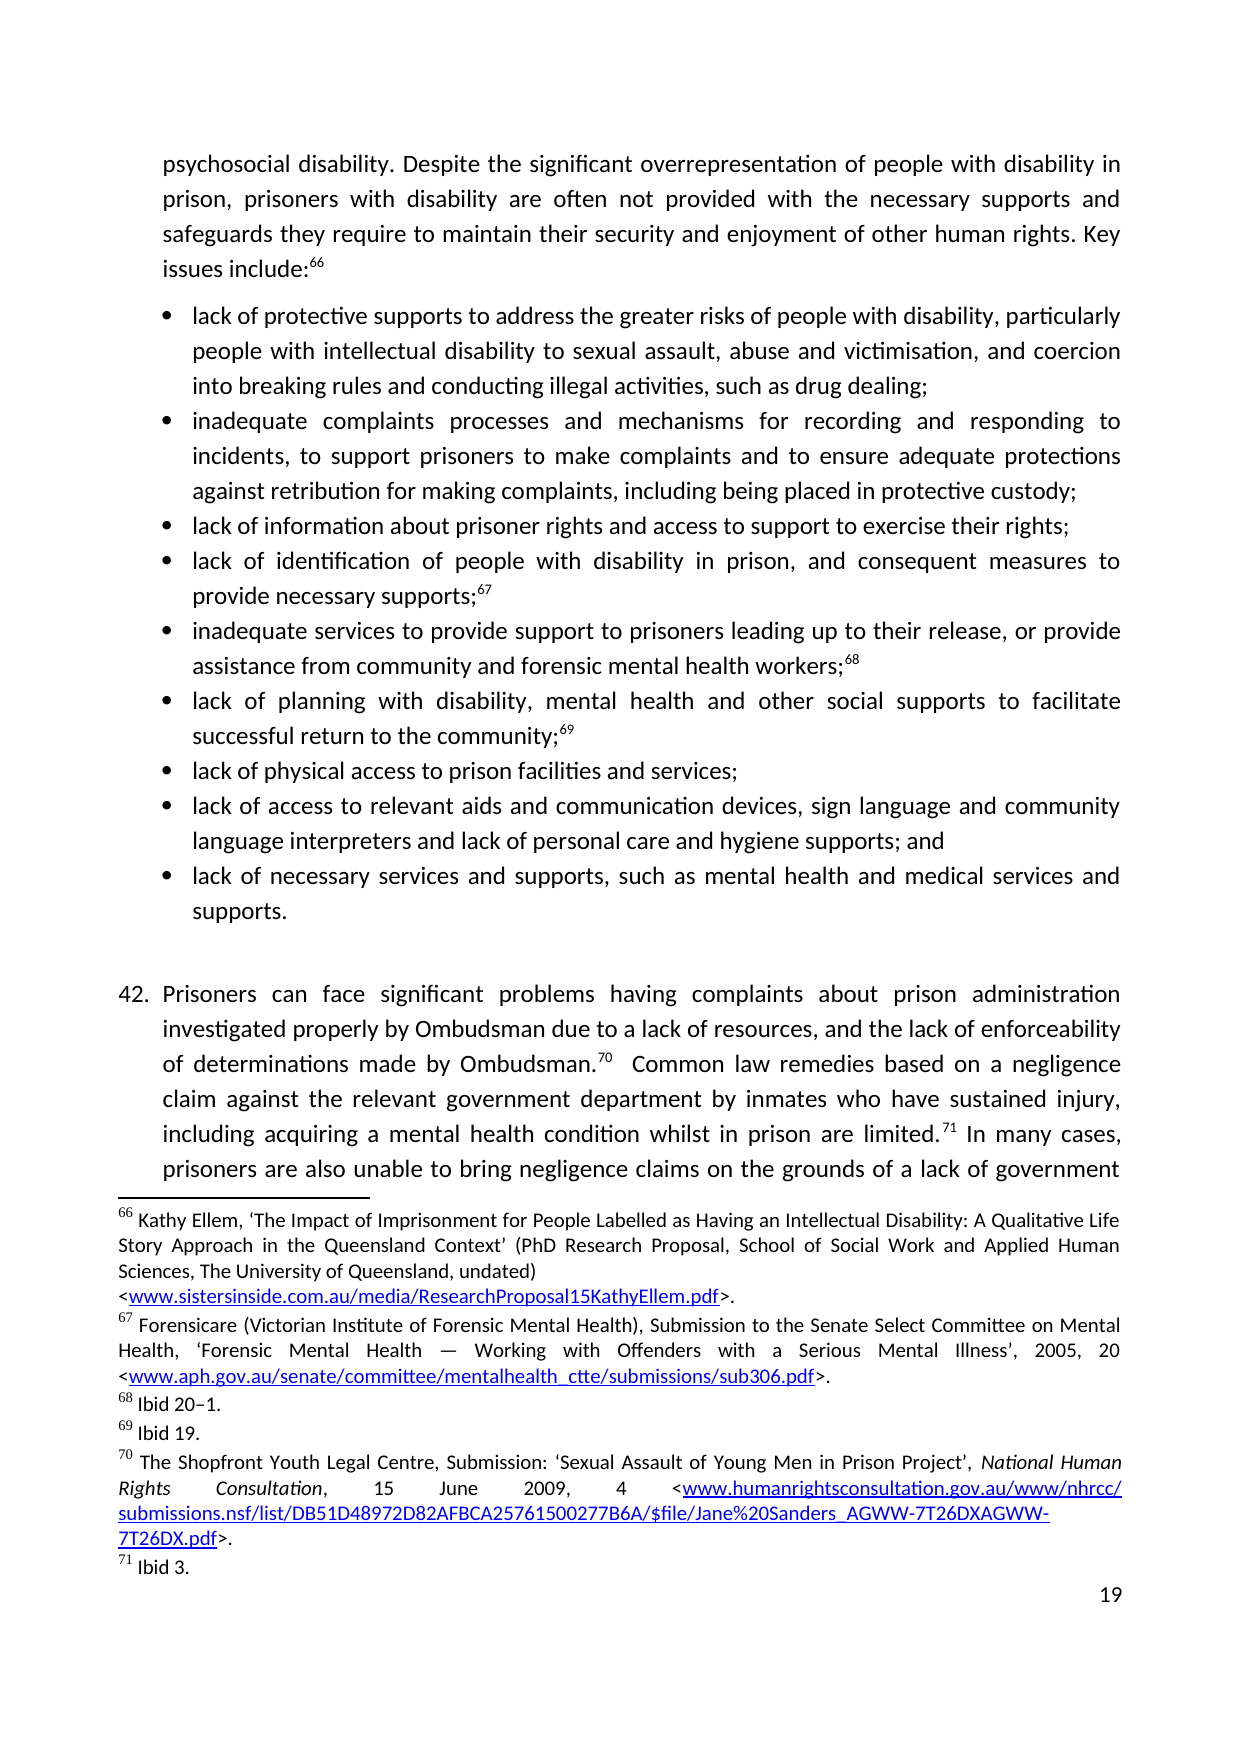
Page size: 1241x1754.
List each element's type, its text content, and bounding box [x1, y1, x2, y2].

list inadequate services to provide support to prisoners leading up to their release, or provide assistance from community and forensic mental health workers; [162, 615, 1122, 681]
list lack of information about prisoner rights and access to support to exercise their rights; [162, 510, 1122, 541]
list lack of protective supports to address the greater risks of people with disability, particularly people with intellectual disability to sexual assault, abuse and victimisation, and coercion into breaking rules and conducting illegal activities, such as drug dealing; [162, 300, 1122, 401]
list lack of access to relevant aids and communication devices, sign language and community language interpreters and lack of personal care and hygiene supports; and [162, 790, 1122, 856]
list There is a lack of reasonable accommodation provided to prisoners with disability in general, and the consequences of this are compounded for people with cognitive impairment and or psychosocial disability. Despite the significant overrepresentation of people with disability in prison, prisoners with disability are often not provided with the necessary supports and safeguards they require to maintain their security and enjoyment of other human rights. Key issues include: [118, 148, 1122, 283]
list lack of necessary services and supports, such as mental health and medical services and supports. [162, 860, 1122, 926]
list lack of physical access to prison facilities and services; [162, 755, 1122, 786]
list lack of identification of people with disability in prison, and consequent measures to provide necessary supports; [162, 545, 1122, 611]
list inadequate complaints processes and mechanisms for recording and responding to incidents, to support prisoners to make complaints and to ensure adequate protections against retribution for making complaints, including being placed in protective custody; [162, 405, 1122, 506]
list lack of planning with disability, mental health and other social supports to facilitate successful return to the community; [162, 685, 1122, 751]
list Prisoners can face significant problems having complaints about prison administration investigated properly by Ombudsman due to a lack of resources, and the lack of enforceability of determinations made by Ombudsman. Common law remedies based on a negligence claim against the relevant government department by inmates who have sustained injury, including acquiring a mental health condition whilst in prison are limited. In many cases, prisoners are also unable to bring negligence claims on the grounds of a lack of government resources, for example, supervisory resources, even where limited resources may have contributed to the injury occurring. [118, 978, 1122, 1183]
